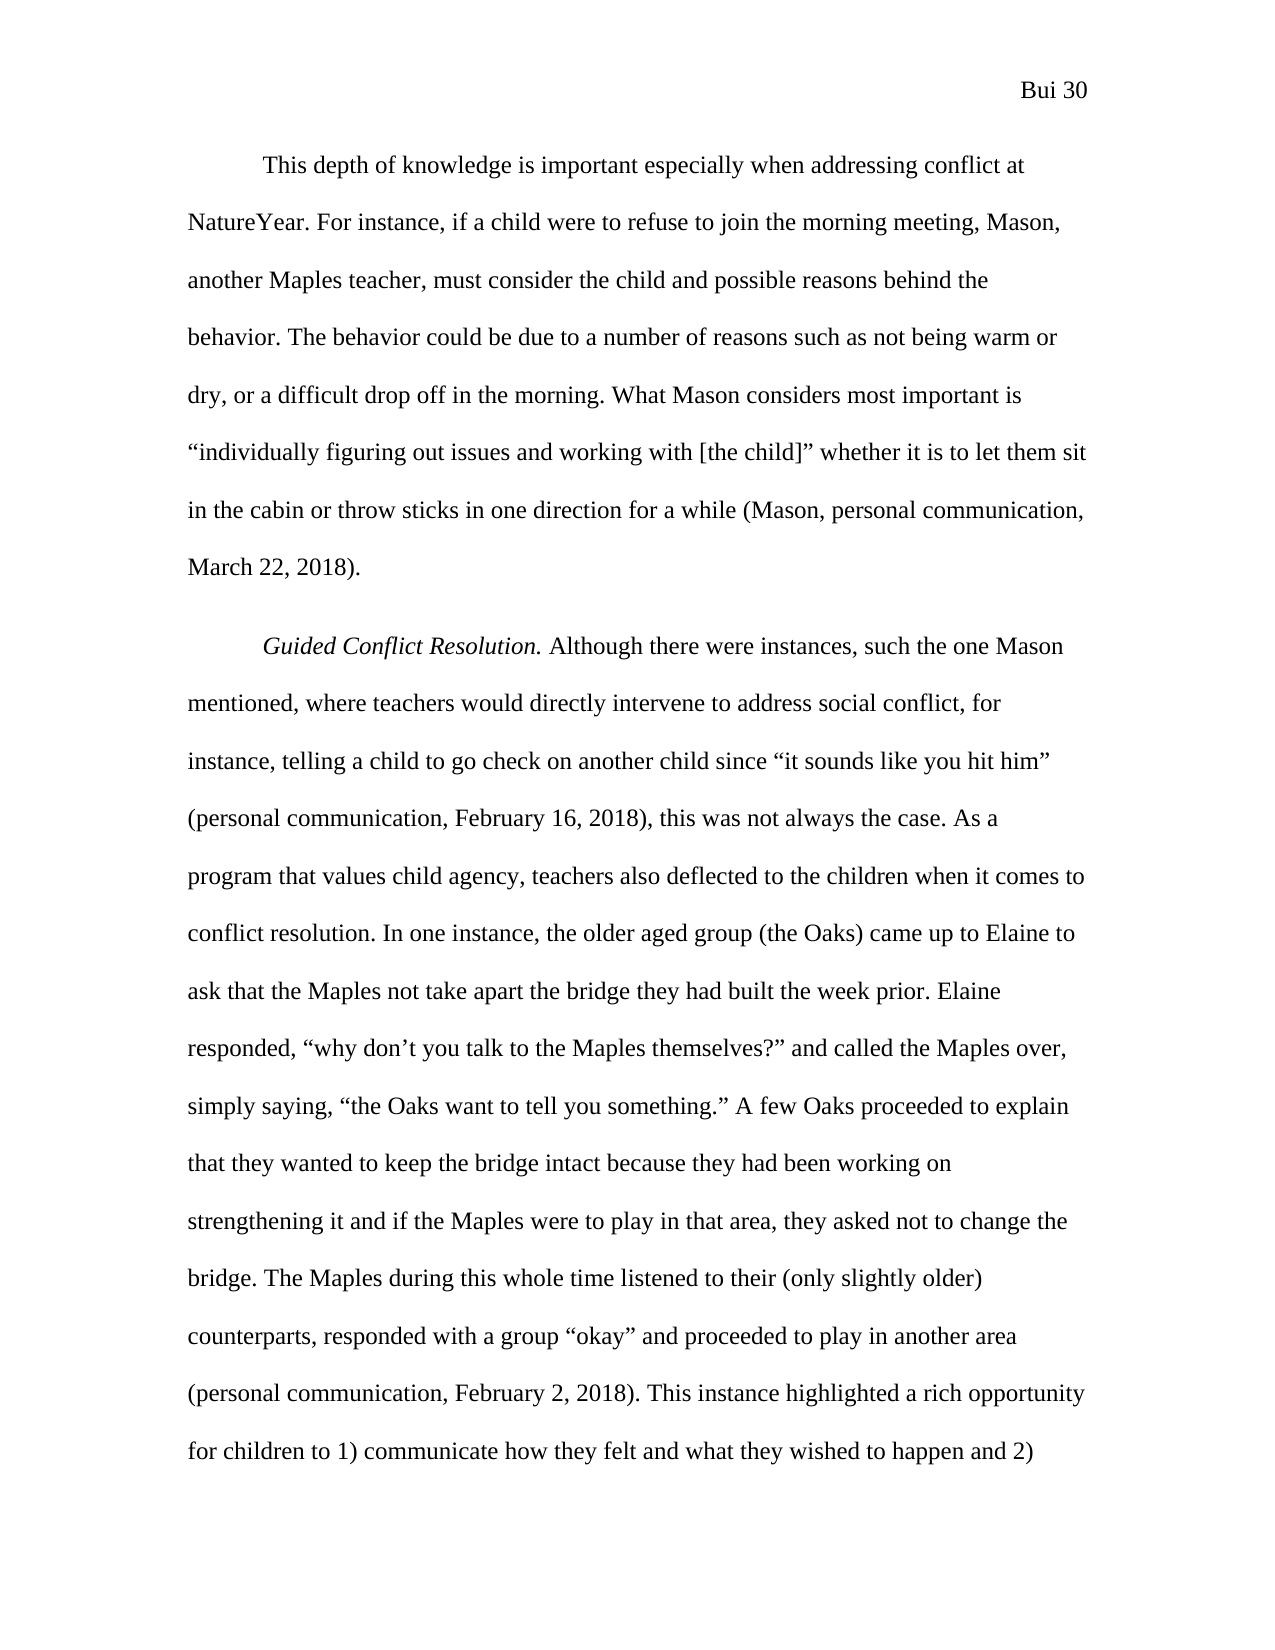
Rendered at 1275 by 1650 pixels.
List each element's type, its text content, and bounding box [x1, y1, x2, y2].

text This depth of knowledge is important especially when addressing conflict at NatureYear. For instance, if a child were to refuse to join the morning meeting, Mason, another Maples teacher, must consider the child and possible reasons behind the behavior. The behavior could be due to a number of reasons such as not being warm or dry, or a difficult drop off in the morning. What Mason considers most important is “individually figuring out issues and working with [the child]” whether it is to let them sit in the cabin or throw sticks in one direction for a while (Mason, personal communication, March 22, 2018). [187, 150, 1087, 581]
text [187, 631, 1087, 1464]
